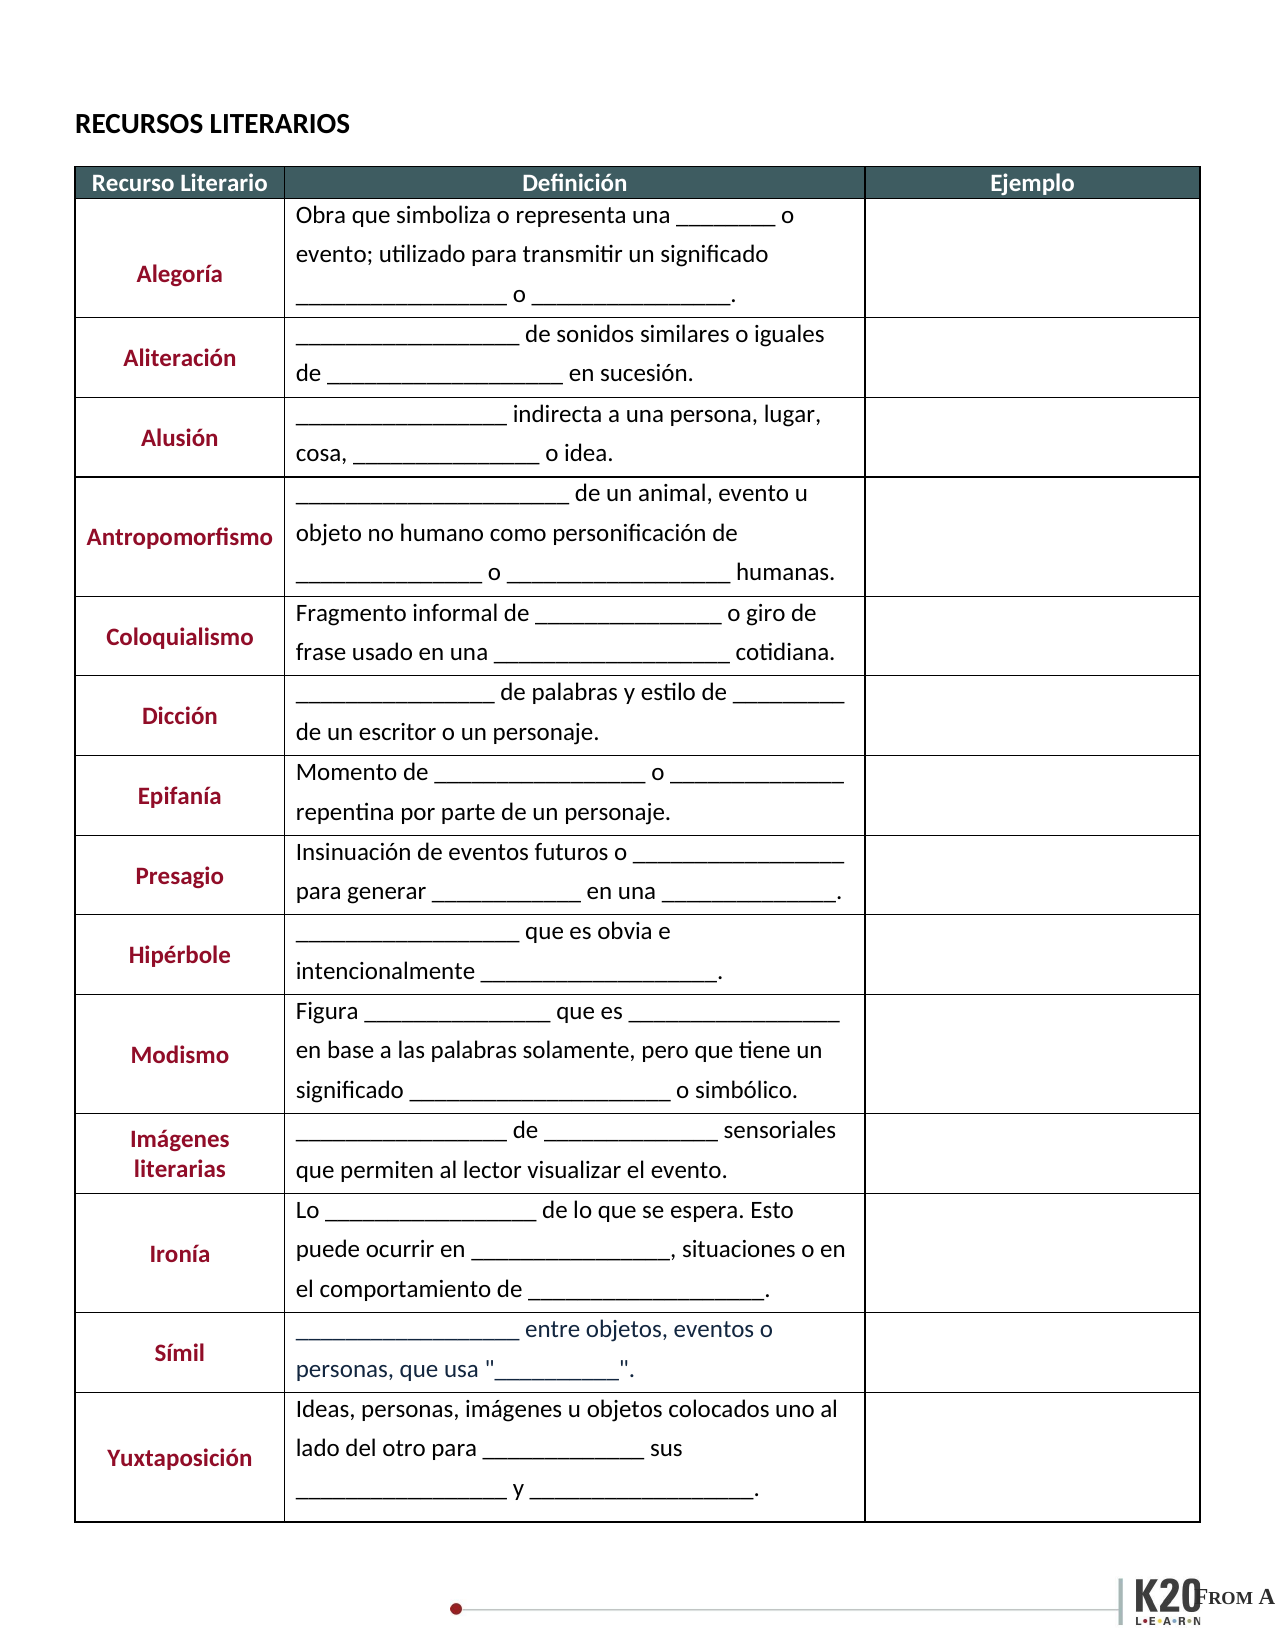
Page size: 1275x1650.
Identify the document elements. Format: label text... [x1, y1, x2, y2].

table_cell [866, 478, 1199, 596]
table_cell ________________ de palabras y estilo de _________ de un escritor o un personaje. [285, 676, 864, 755]
table_cell [866, 1393, 1199, 1521]
table_cell [866, 995, 1199, 1113]
picture [450, 1576, 1200, 1628]
table_cell _________________ de ______________ sensoriales que permiten al lector visualizar el evento. [285, 1114, 864, 1193]
table_cell Ideas, personas, imágenes u objetos colocados uno al lado del otro para _____________ sus _________________ y __________________. [285, 1393, 864, 1521]
table_header Ejemplo [866, 167, 1199, 198]
table_cell Epifanía [76, 756, 284, 835]
table_cell _________________ indirecta a una persona, lugar, cosa, _______________ o idea. [285, 398, 864, 476]
table_cell Ironía [76, 1194, 284, 1312]
table_cell Obra que simboliza o representa una ________ o evento; utilizado para transmitir un significado _________________ o ________________. [285, 199, 864, 317]
table_cell ______________________ de un animal, evento u objeto no humano como personificación de _______________ o __________________ humanas. [285, 478, 864, 596]
table_cell Lo _________________ de lo que se espera. Esto puede ocurrir en ________________, situaciones o en el comportamiento de ___________________. [285, 1194, 864, 1312]
table_cell [866, 1194, 1199, 1312]
table_cell __________________ entre objetos, eventos o personas, que usa "__________". [285, 1313, 864, 1392]
table_cell [866, 318, 1199, 397]
table_cell [866, 836, 1199, 914]
table_cell Alegoría [76, 199, 284, 317]
table_cell [866, 756, 1199, 835]
table_cell Alusión [76, 398, 284, 476]
table_cell Imágenes literarias [76, 1114, 284, 1193]
table_cell Presagio [76, 836, 284, 914]
table_cell Yuxtaposición [76, 1393, 284, 1521]
table_cell Coloquialismo [76, 597, 284, 675]
table_cell [866, 1313, 1199, 1392]
table_header Recurso Literario [76, 167, 284, 198]
table_cell Modismo [76, 995, 284, 1113]
table_cell Momento de _________________ o ______________ repentina por parte de un personaje. [285, 756, 864, 835]
table_cell __________________ de sonidos similares o iguales de ___________________ en sucesión. [285, 318, 864, 397]
table_cell [866, 676, 1199, 755]
table_cell [866, 597, 1199, 675]
table_cell __________________ que es obvia e intencionalmente ___________________. [285, 915, 864, 994]
table_cell Antropomorfismo [76, 478, 284, 596]
table_cell Hipérbole [76, 915, 284, 994]
table_cell [866, 398, 1199, 476]
table_cell [866, 1114, 1199, 1193]
table_header Definición [285, 167, 864, 198]
table_cell Fragmento informal de _______________ o giro de frase usado en una ___________________ cotidiana. [285, 597, 864, 675]
table_cell Símil [76, 1313, 284, 1392]
table_cell Dicción [76, 676, 284, 755]
table_cell [866, 915, 1199, 994]
table_cell Aliteración [76, 318, 284, 397]
title recursos literarios [75, 106, 1200, 141]
table_cell Figura _______________ que es _________________ en base a las palabras solamente, pero que tiene un significado _____________________ o simbólico. [285, 995, 864, 1113]
table_cell Insinuación de eventos futuros o _________________ para generar ____________ en una ______________. [285, 836, 864, 914]
table_cell [866, 199, 1199, 317]
